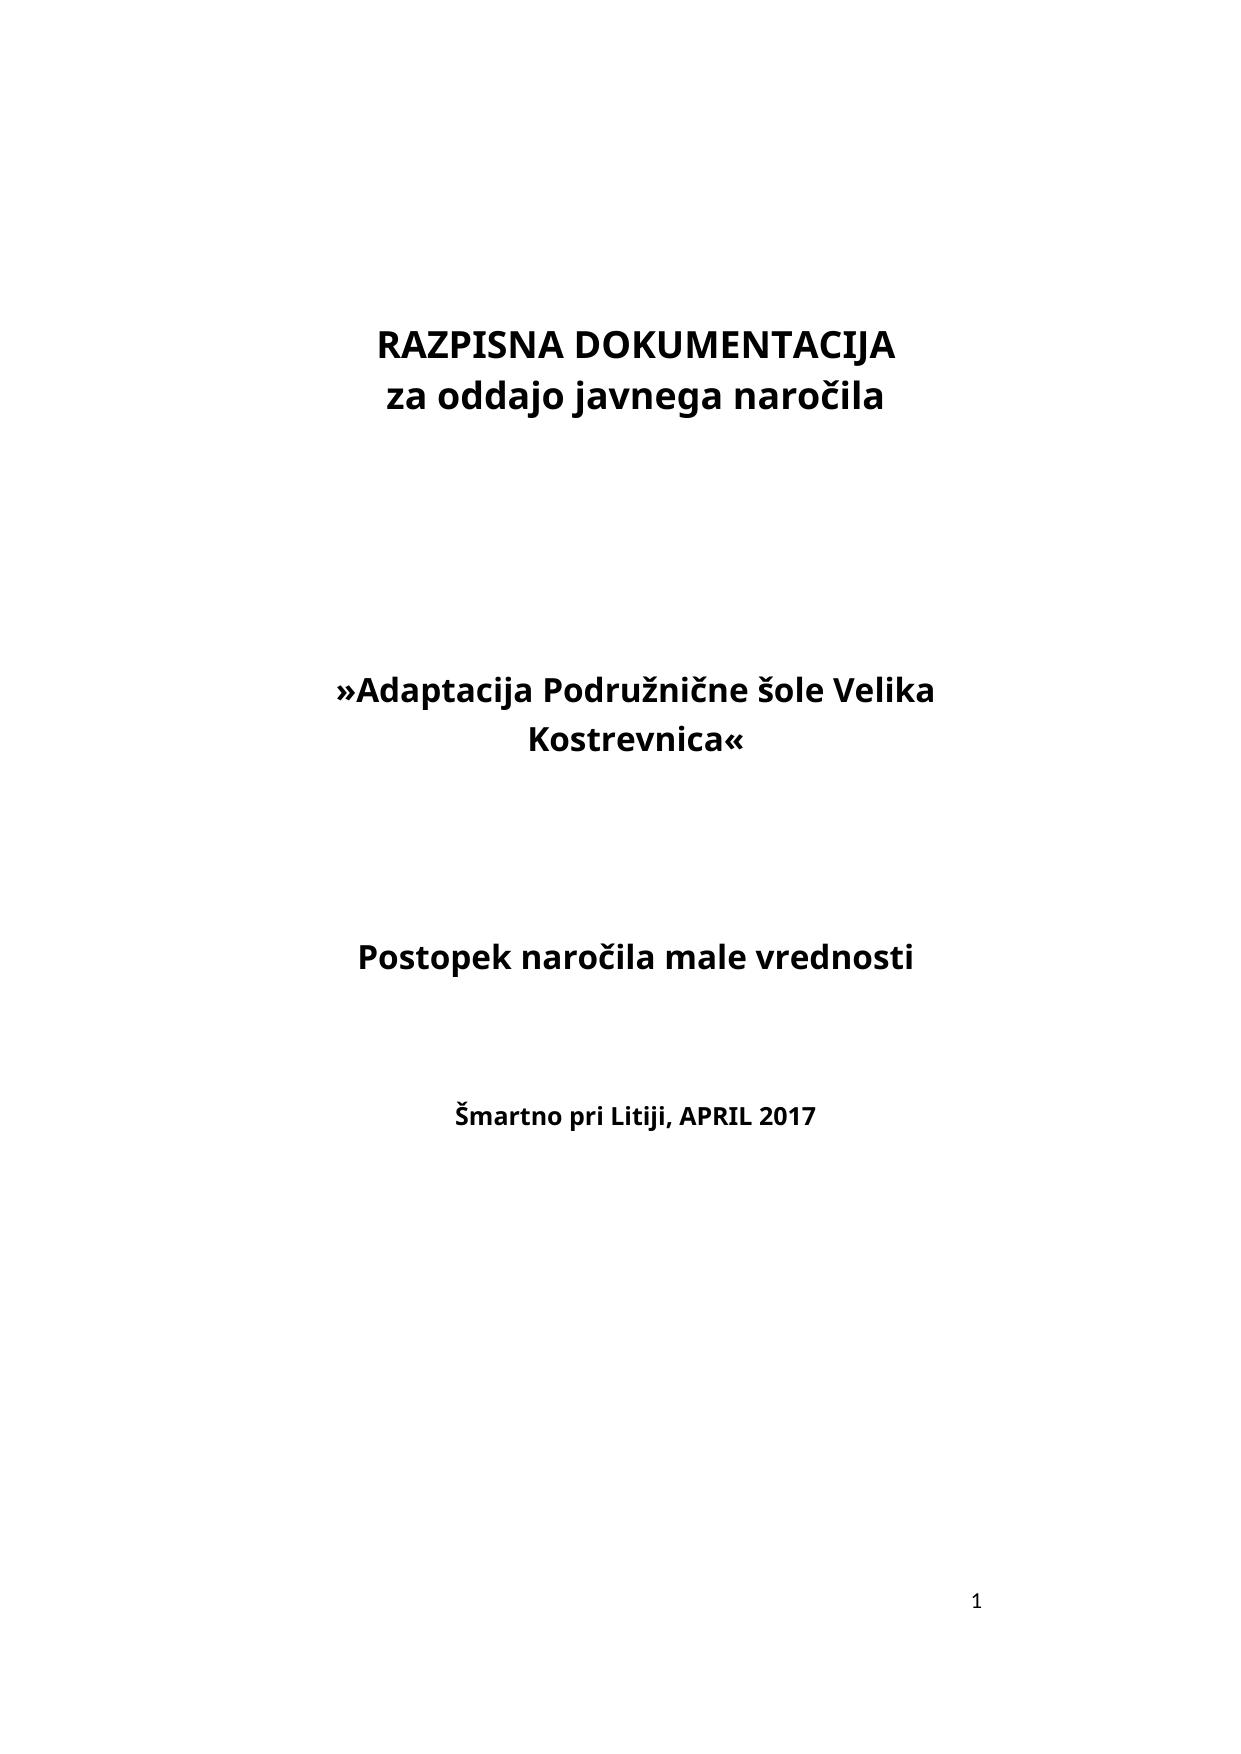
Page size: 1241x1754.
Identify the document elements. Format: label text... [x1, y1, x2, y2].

text Šmartno pri Litiji, APRIL 2017 [289, 1099, 982, 1133]
text Postopek naročila male vrednosti [289, 934, 982, 979]
title za oddajo javnega naročila [289, 370, 982, 421]
title RAZPISNA DOKUMENTACIJA [289, 319, 982, 370]
text »Adaptacija Podružnične šole Velika Kostrevnica« [289, 666, 982, 761]
